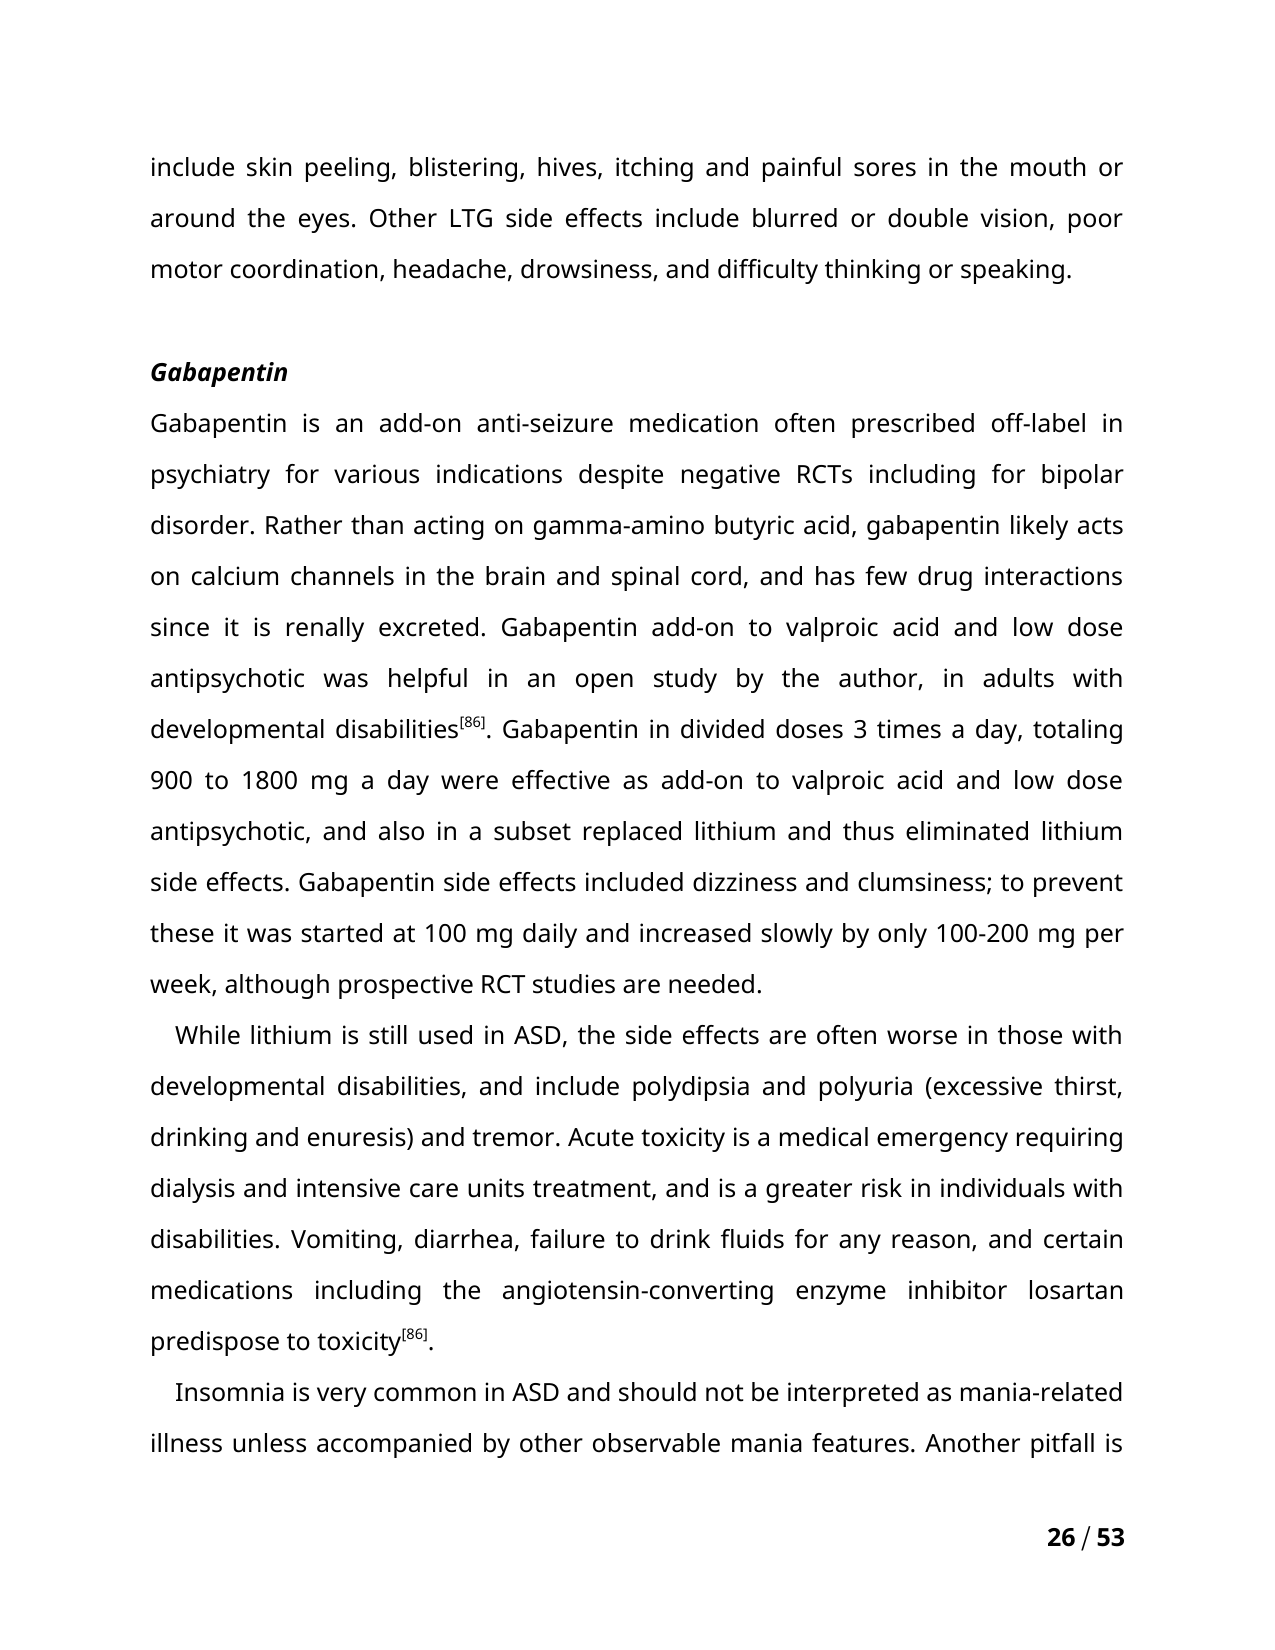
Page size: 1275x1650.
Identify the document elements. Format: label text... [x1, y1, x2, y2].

text While lithium is still used in ASD, the side effects are often worse in those with developmental disabilities, and include polydipsia and polyuria (excessive thirst, drinking and enuresis) and tremor. Acute toxicity is a medical emergency requiring dialysis and intensive care units treatment, and is a greater risk in individuals with disabilities. Vomiting, diarrhea, failure to drink fluids for any reason, and certain medications including the angiotensin-converting enzyme inhibitor losartan predispose to toxicity[86]. [150, 1018, 1125, 1358]
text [150, 150, 1125, 286]
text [150, 1375, 1125, 1460]
text Gabapentin [150, 354, 1125, 388]
text Gabapentin is an add-on anti-seizure medication often prescribed off-label in psychiatry for various indications despite negative RCTs including for bipolar disorder. Rather than acting on gamma-amino butyric acid, gabapentin likely acts on calcium channels in the brain and spinal cord, and has few drug interactions since it is renally excreted. Gabapentin add-on to valproic acid and low dose antipsychotic was helpful in an open study by the author, in adults with developmental disabilities[86]. Gabapentin in divided doses 3 times a day, totaling 900 to 1800 mg a day were effective as add-on to valproic acid and low dose antipsychotic, and also in a subset replaced lithium and thus eliminated lithium side effects. Gabapentin side effects included dizziness and clumsiness; to prevent these it was started at 100 mg daily and increased slowly by only 100-200 mg per week, although prospective RCT studies are needed. [150, 405, 1125, 1001]
